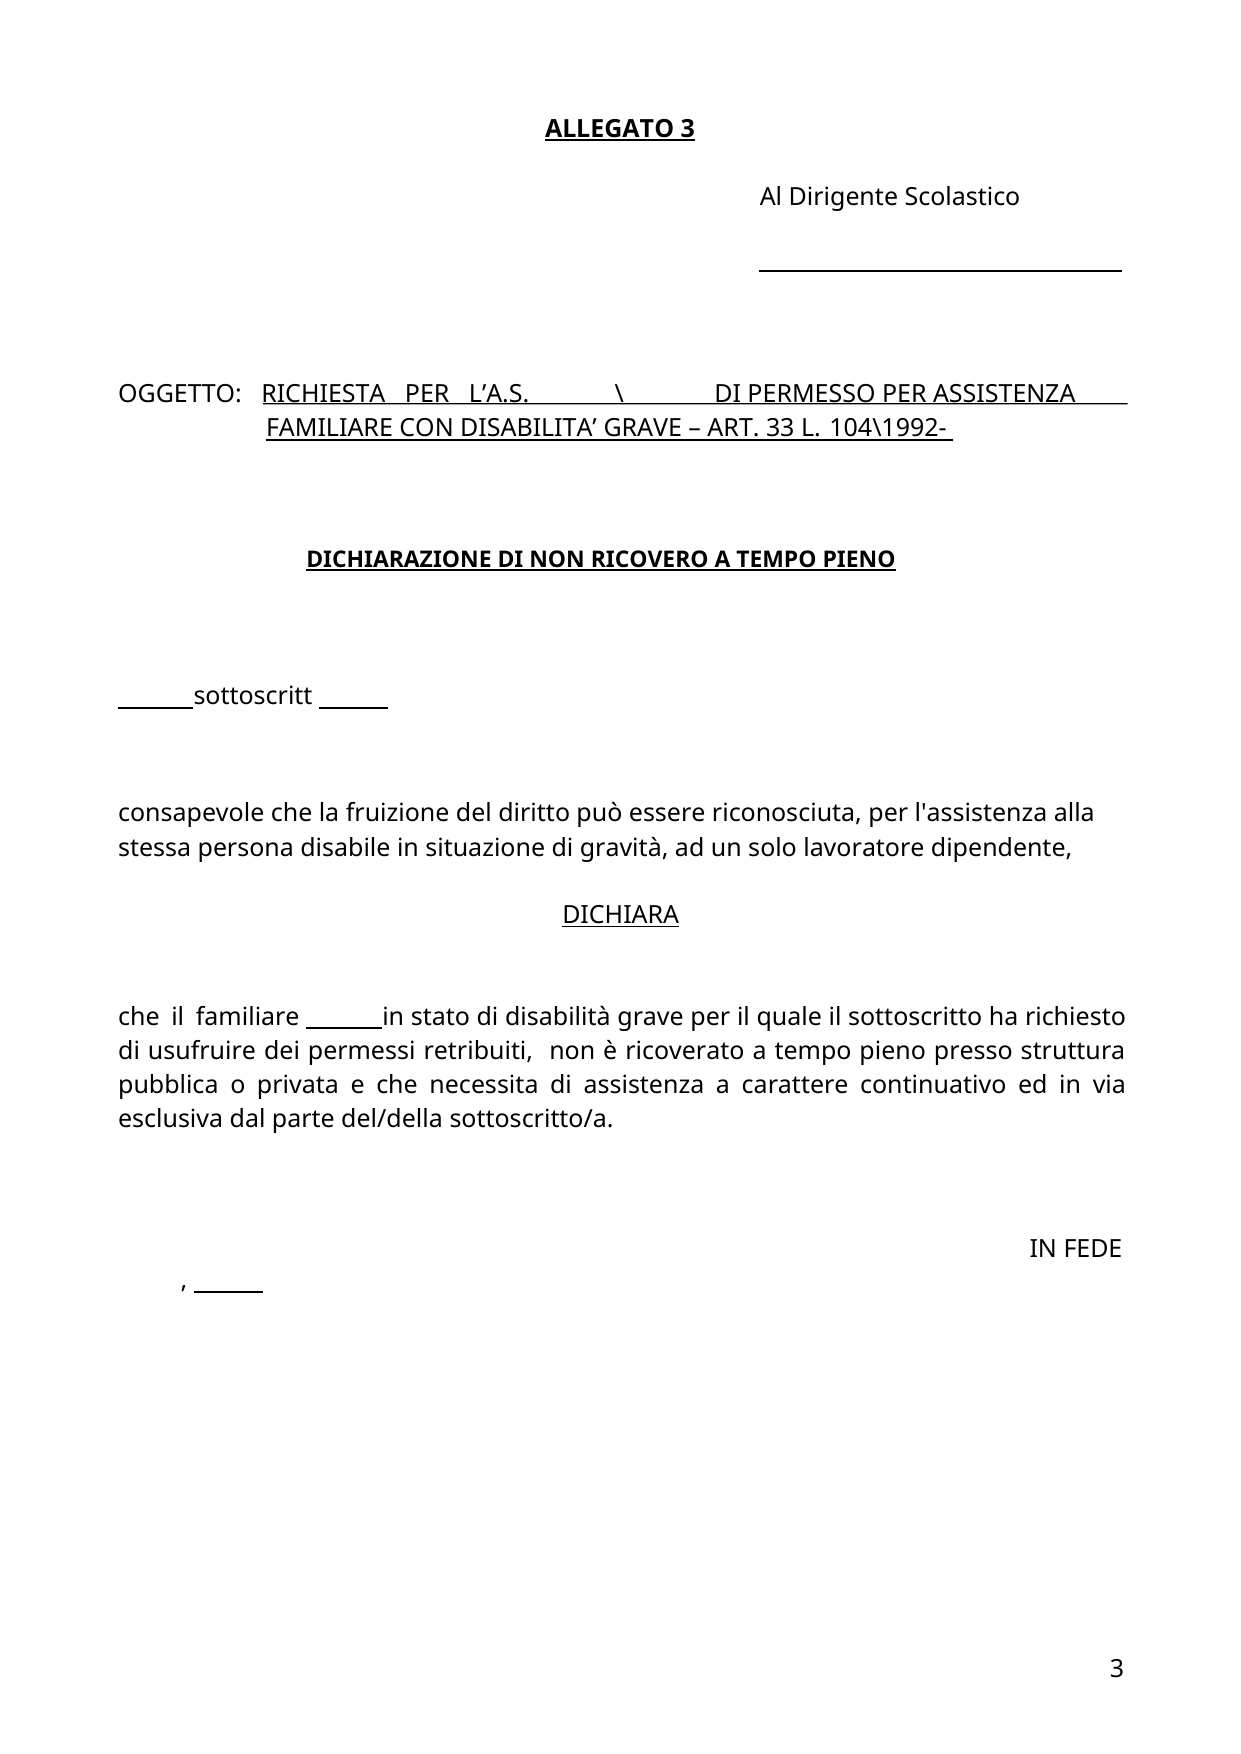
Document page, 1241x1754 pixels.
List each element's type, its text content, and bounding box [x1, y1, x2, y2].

text sottoscritt [118, 678, 1198, 712]
text IN FEDE [96, 1233, 1122, 1264]
subtitle ALLEGATO 3 [133, 110, 1107, 144]
text OGGETTO: RICHIESTA PER L’A.S. \ DI PERMESSO PER ASSISTENZA FAMILIARE CON DISABILITA’ GRAVE – ART. 33 L. 104\1992- [118, 376, 1121, 444]
text Al Dirigente Scolastico [759, 179, 1198, 213]
text DICHIARAZIONE DI NON RICOVERO A TEMPO PIENO [306, 543, 1198, 574]
text , [118, 1264, 1198, 1295]
text che il familiare in stato di disabilità grave per il quale il sottoscritto ha richiesto di usufruire dei permessi retribuiti, non è ricoverato a tempo pieno presso struttura pubblica o privata e che necessita di assistenza a carattere continuativo ed in via esclusiva dal parte del/della sottoscritto/a. [118, 998, 1127, 1134]
text consapevole che la fruizione del diritto può essere riconosciuta, per l'assistenza alla stessa persona disabile in situazione di gravità, ad un solo lavoratore dipendente, [118, 795, 1121, 863]
text DICHIARA [134, 897, 1107, 931]
